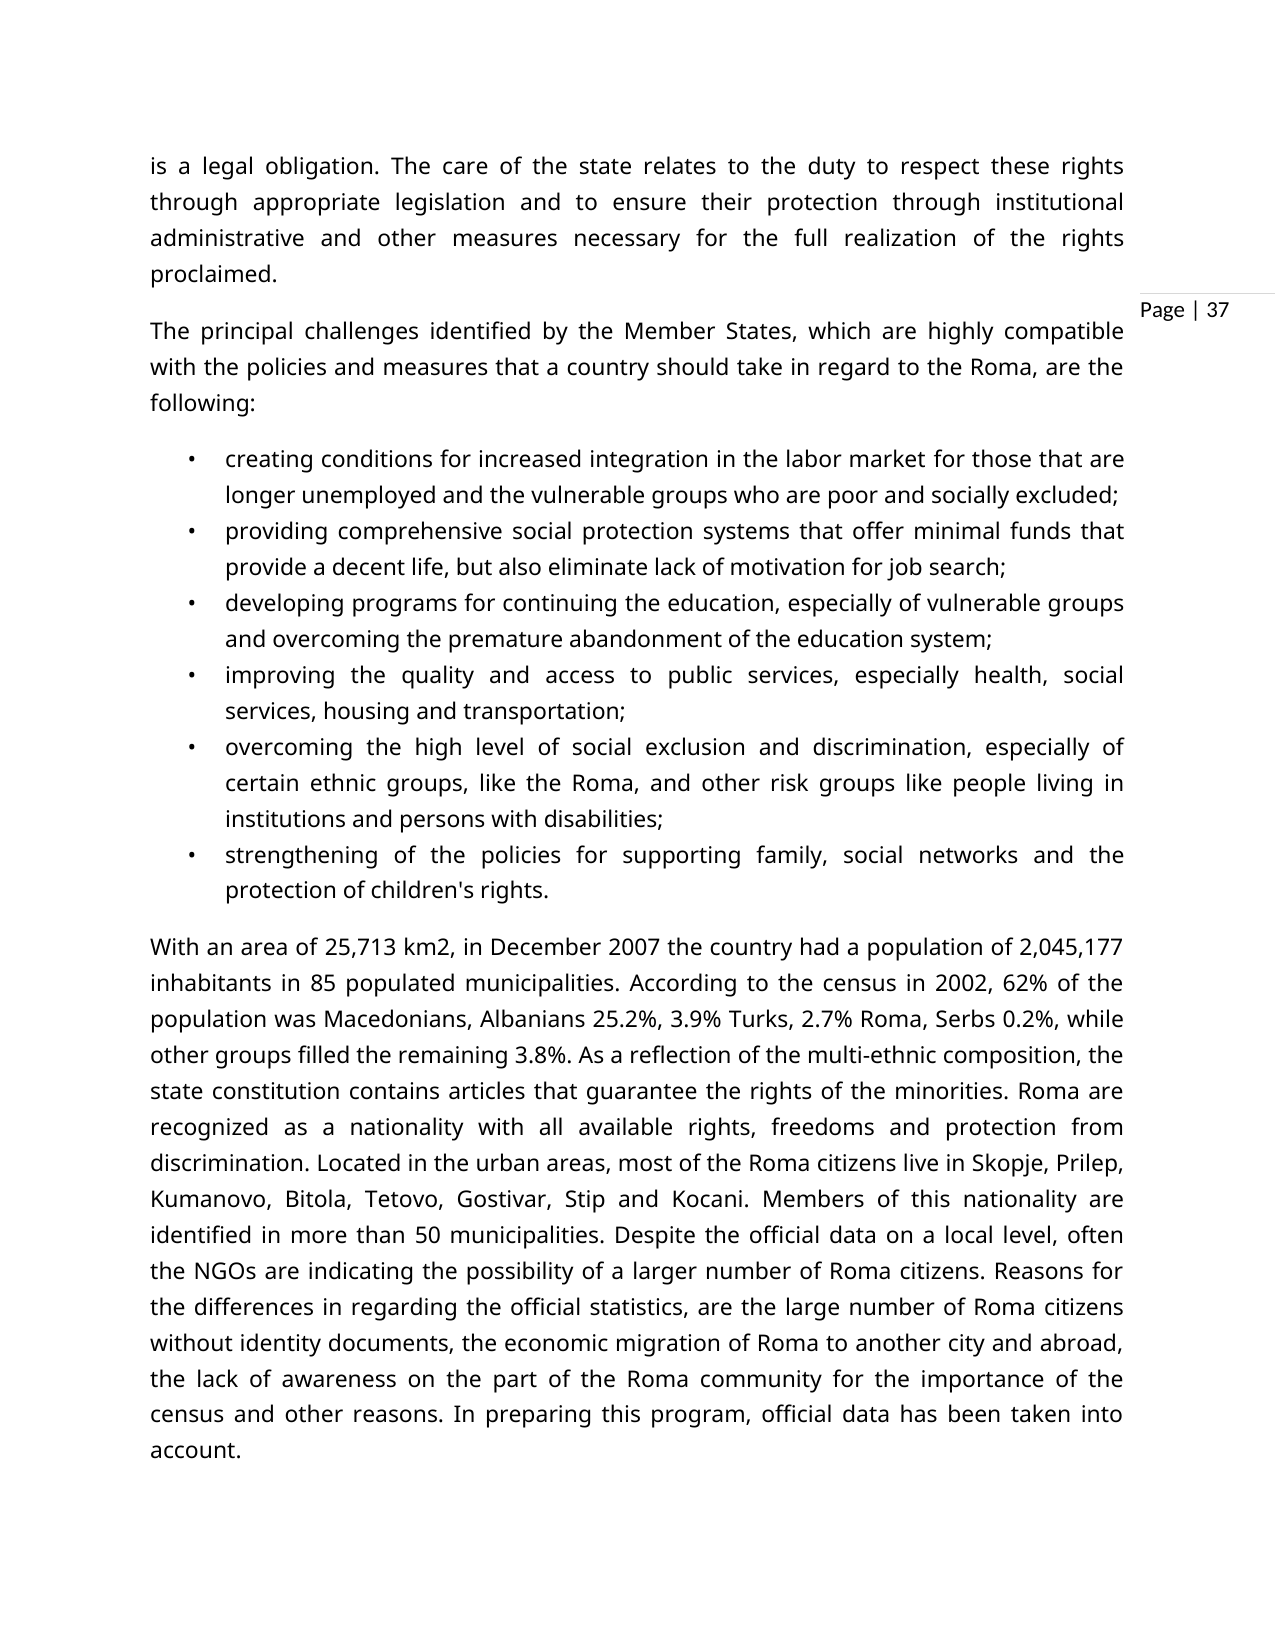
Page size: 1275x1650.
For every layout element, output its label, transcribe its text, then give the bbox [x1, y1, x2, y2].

list providing comprehensive social protection systems that offer minimal funds that provide a decent life, but also eliminate lack of motivation for job search; [187, 515, 1125, 582]
list strengthening of the policies for supporting family, social networks and the protection of children's rights. [187, 838, 1125, 906]
text With an area of ​​25,713 km2, in December 2007 the country had a population of 2,045,177 inhabitants in 85 populated municipalities. According to the census in 2002, 62% of the population was Macedonians, Albanians 25.2%, 3.9% Turks, 2.7% Roma, Serbs 0.2%, while other groups filled the remaining 3.8%. As a reflection of the multi-ethnic composition, the state constitution contains articles that guarantee the rights of the minorities. Roma are recognized as a nationality with all available rights, freedoms and protection from discrimination. Located in the urban areas, most of the Roma citizens live in Skopje, Prilep, Kumanovo, Bitola, Tetovo, Gostivar, Stip and Kocani. Members of this nationality are identified in more than 50 municipalities. Despite the official data on a local level, often the NGOs are indicating the possibility of a larger number of Roma citizens. Reasons for the differences in regarding the official statistics, are the large number of Roma citizens without identity documents, the economic migration of Roma to another city and abroad, the lack of awareness on the part of the Roma community for the importance of the census and other reasons. In preparing this program, official data has been taken into account. [150, 931, 1125, 1466]
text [150, 150, 1125, 289]
list developing programs for continuing the education, especially of vulnerable groups and overcoming the premature abandonment of the education system; [187, 587, 1125, 654]
list overcoming the high level of social exclusion and discrimination, especially of certain ethnic groups, like the Roma, and other risk groups like people living in institutions and persons with disabilities; [187, 731, 1125, 834]
list creating conditions for increased integration in the labor market for those that are longer unemployed and the vulnerable groups who are poor and socially excluded; [187, 443, 1125, 510]
list improving the quality and access to public services, especially health, social services, housing and transportation; [187, 659, 1125, 726]
text The principal challenges identified by the Member States, which are highly compatible with the policies and measures that a country should take in regard to the Roma, are the following: [150, 314, 1125, 418]
